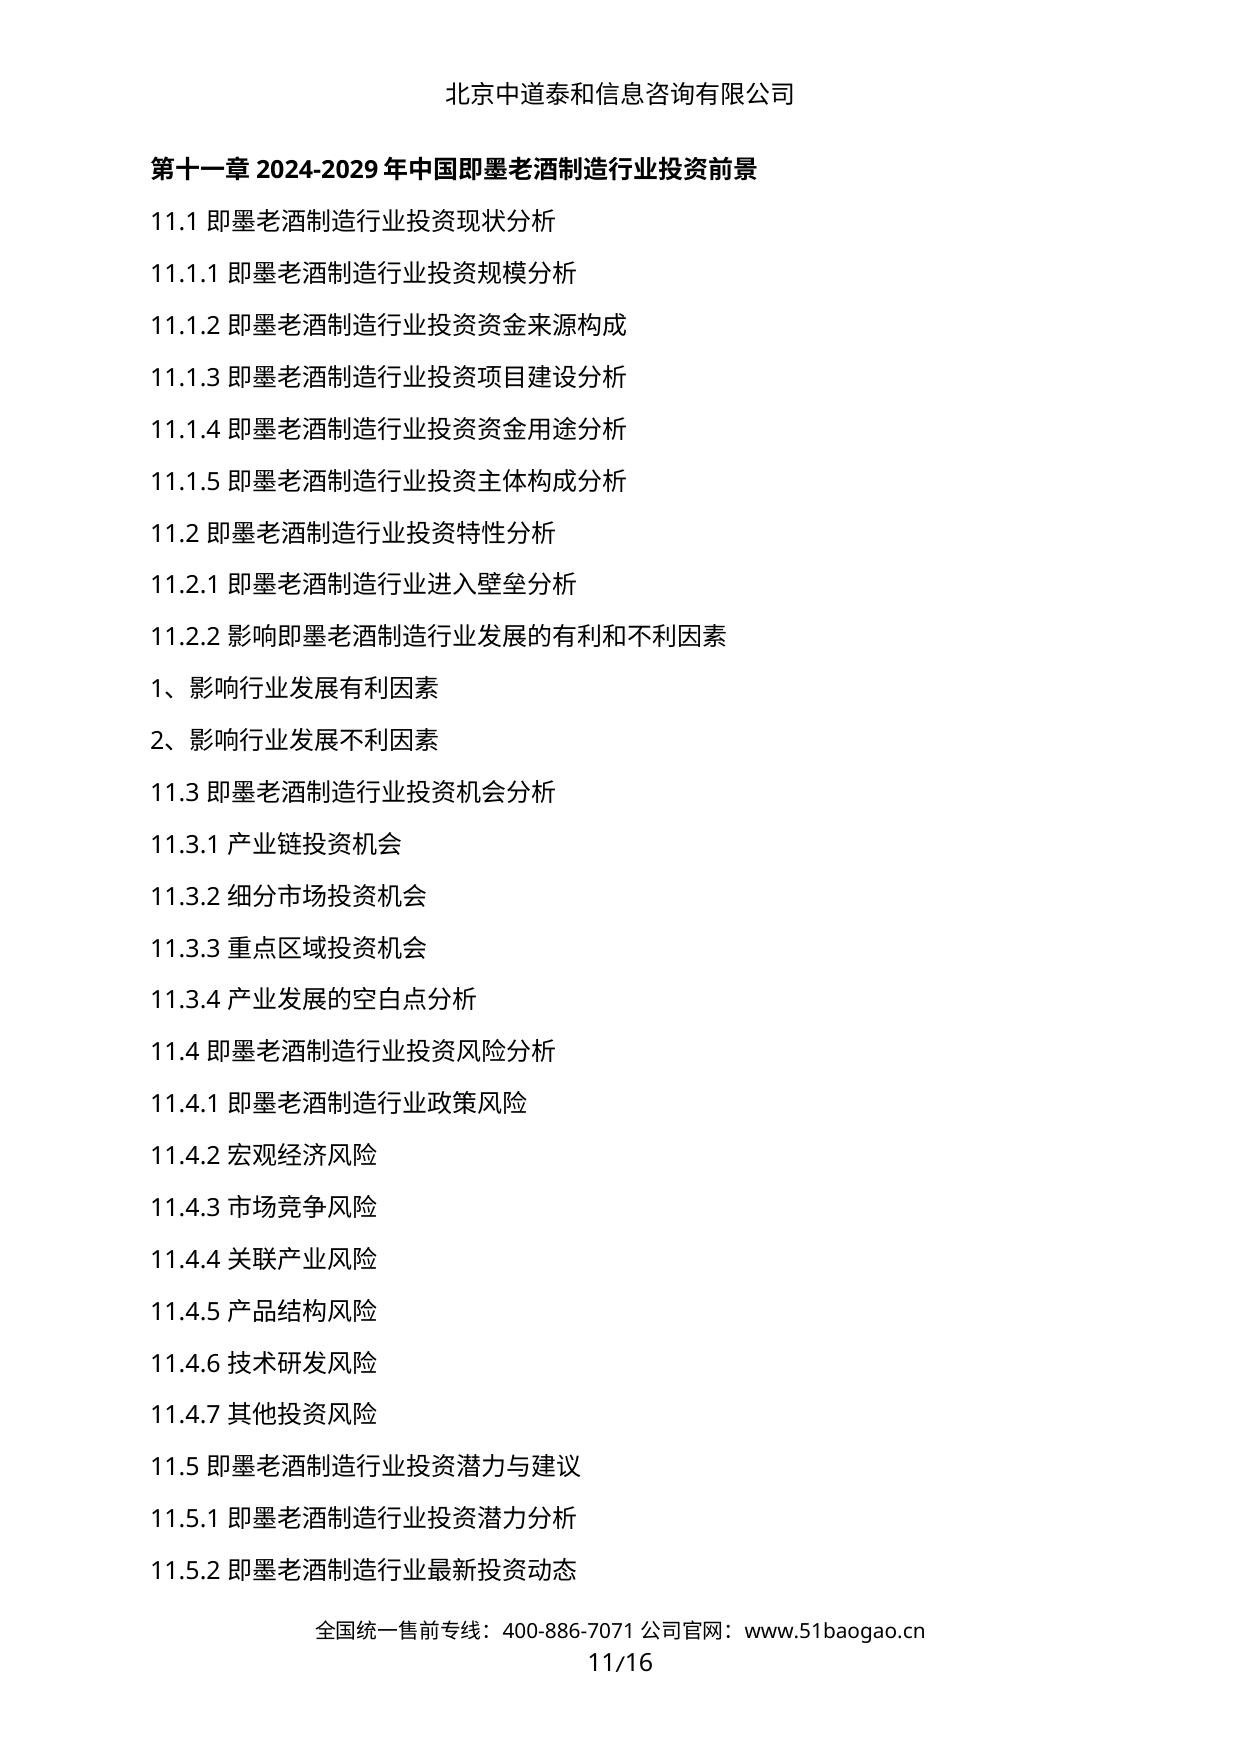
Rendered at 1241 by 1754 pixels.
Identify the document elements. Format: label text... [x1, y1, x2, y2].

text 11.1.4 即墨老酒制造行业投资资金用途分析 [150, 409, 1090, 446]
text 11.2 即墨老酒制造行业投资特性分析 [150, 513, 1090, 549]
text 11.1.3 即墨老酒制造行业投资项目建设分析 [150, 357, 1090, 394]
text 11.3.2 细分市场投资机会 [150, 876, 1090, 912]
text 11.4 即墨老酒制造行业投资风险分析 [150, 1032, 1090, 1068]
text 11.5.1 即墨老酒制造行业投资潜力分析 [150, 1499, 1090, 1535]
text 第十一章 2024-2029年中国即墨老酒制造行业投资前景 [150, 150, 1090, 186]
text 11.2.1 即墨老酒制造行业进入壁垒分析 [150, 565, 1090, 601]
text 11.3.3 重点区域投资机会 [150, 928, 1090, 964]
text 11.4.7 其他投资风险 [150, 1395, 1090, 1431]
text 1、影响行业发展有利因素 [150, 669, 1090, 705]
text 11.3 即墨老酒制造行业投资机会分析 [150, 772, 1090, 809]
text 11.4.3 市场竞争风险 [150, 1187, 1090, 1224]
text 11.1.1 即墨老酒制造行业投资规模分析 [150, 254, 1090, 290]
text 11.4.4 关联产业风险 [150, 1239, 1090, 1276]
text 2、影响行业发展不利因素 [150, 721, 1090, 757]
text 11.4.5 产品结构风险 [150, 1291, 1090, 1327]
text 11.1.5 即墨老酒制造行业投资主体构成分析 [150, 461, 1090, 497]
text 11.4.2 宏观经济风险 [150, 1136, 1090, 1172]
text 11.4.6 技术研发风险 [150, 1343, 1090, 1379]
text 11.3.4 产业发展的空白点分析 [150, 980, 1090, 1016]
text 11.4.1 即墨老酒制造行业政策风险 [150, 1084, 1090, 1120]
text 11.5.2 即墨老酒制造行业最新投资动态 [150, 1551, 1090, 1587]
text 11.1.2 即墨老酒制造行业投资资金来源构成 [150, 306, 1090, 342]
text 11.1 即墨老酒制造行业投资现状分析 [150, 202, 1090, 238]
text 11.2.2 影响即墨老酒制造行业发展的有利和不利因素 [150, 617, 1090, 653]
text 11.5 即墨老酒制造行业投资潜力与建议 [150, 1447, 1090, 1483]
text 11.3.1 产业链投资机会 [150, 824, 1090, 861]
